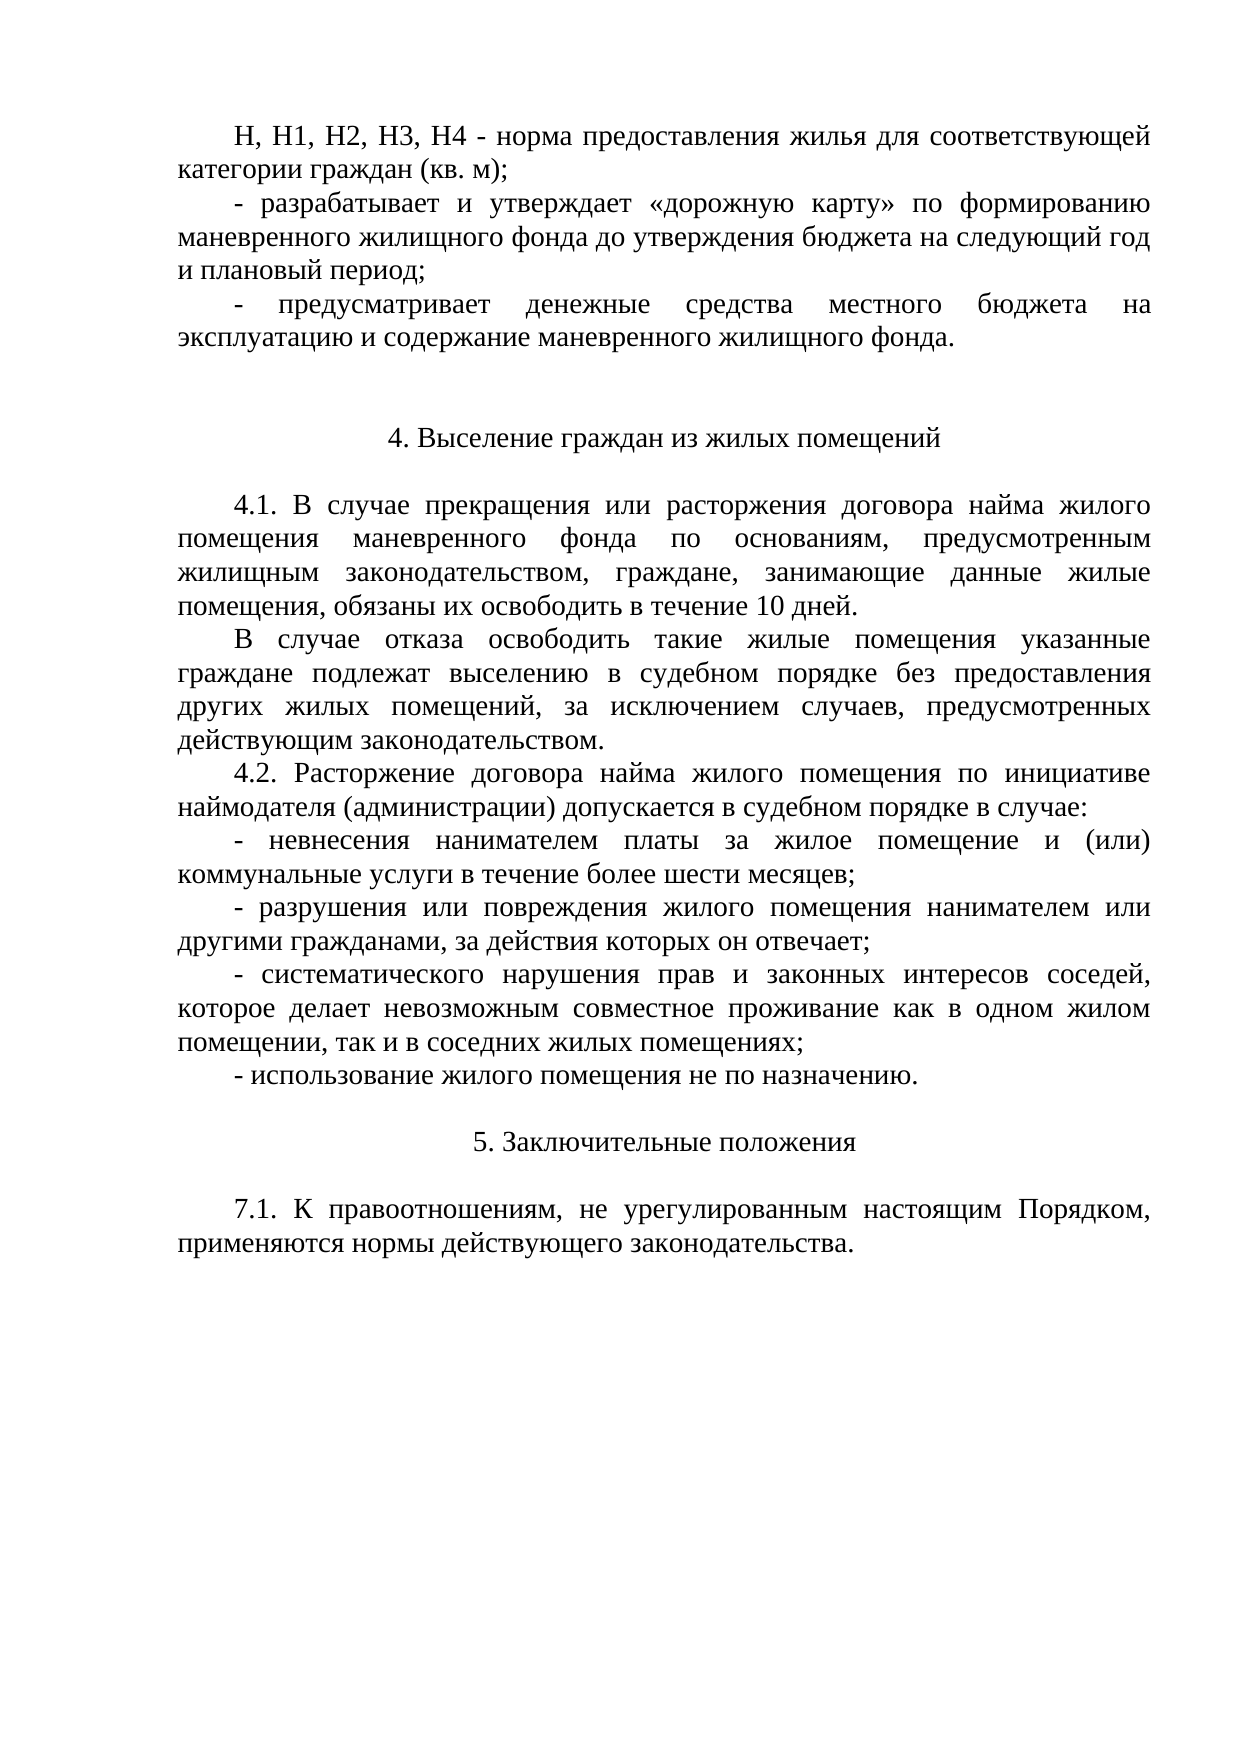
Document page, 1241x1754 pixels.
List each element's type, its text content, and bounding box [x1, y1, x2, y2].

text 4. Выселение граждан из жилых помещений [177, 420, 1152, 453]
text - разрушения или повреждения жилого помещения нанимателем или другими гражданами, за действия которых он отвечает; [177, 889, 1152, 957]
text - систематического нарушения прав и законных интересов соседей, которое делает невозможным совместное проживание как в одном жилом помещении, так и в соседних жилых помещениях; [177, 957, 1152, 1057]
text 4.2. Расторжение договора найма жилого помещения по инициативе наймодателя (администрации) допускается в судебном порядке в случае: [177, 755, 1152, 822]
text - невнесения нанимателем платы за жилое помещение и (или) коммунальные услуги в течение более шести месяцев; [177, 822, 1152, 889]
text В случае отказа освободить такие жилые помещения указанные граждане подлежат выселению в судебном порядке без предоставления других жилых помещений, за исключением случаев, предусмотренных действующим законодательством. [177, 621, 1152, 755]
text - предусматривает денежные средства местного бюджета на эксплуатацию и содержание маневренного жилищного фонда. [177, 286, 1152, 353]
text Н, Н1, Н2, Н3, Н4 - норма предоставления жилья для соответствующей категории граждан (кв. м); [177, 118, 1152, 185]
text 4.1. В случае прекращения или расторжения договора найма жилого помещения маневренного фонда по основаниям, предусмотренным жилищным законодательством, граждане, занимающие данные жилые помещения, обязаны их освободить в течение 10 дней. [177, 487, 1152, 621]
text 7.1. К правоотношениям, не урегулированным настоящим Порядком, применяются нормы действующего законодательства. [177, 1191, 1152, 1258]
text 5. Заключительные положения [177, 1124, 1152, 1158]
text - использование жилого помещения не по назначению. [177, 1057, 1152, 1091]
text - разрабатывает и утверждает «дорожную карту» по формированию маневренного жилищного фонда до утверждения бюджета на следующий год и плановый период; [177, 185, 1152, 286]
